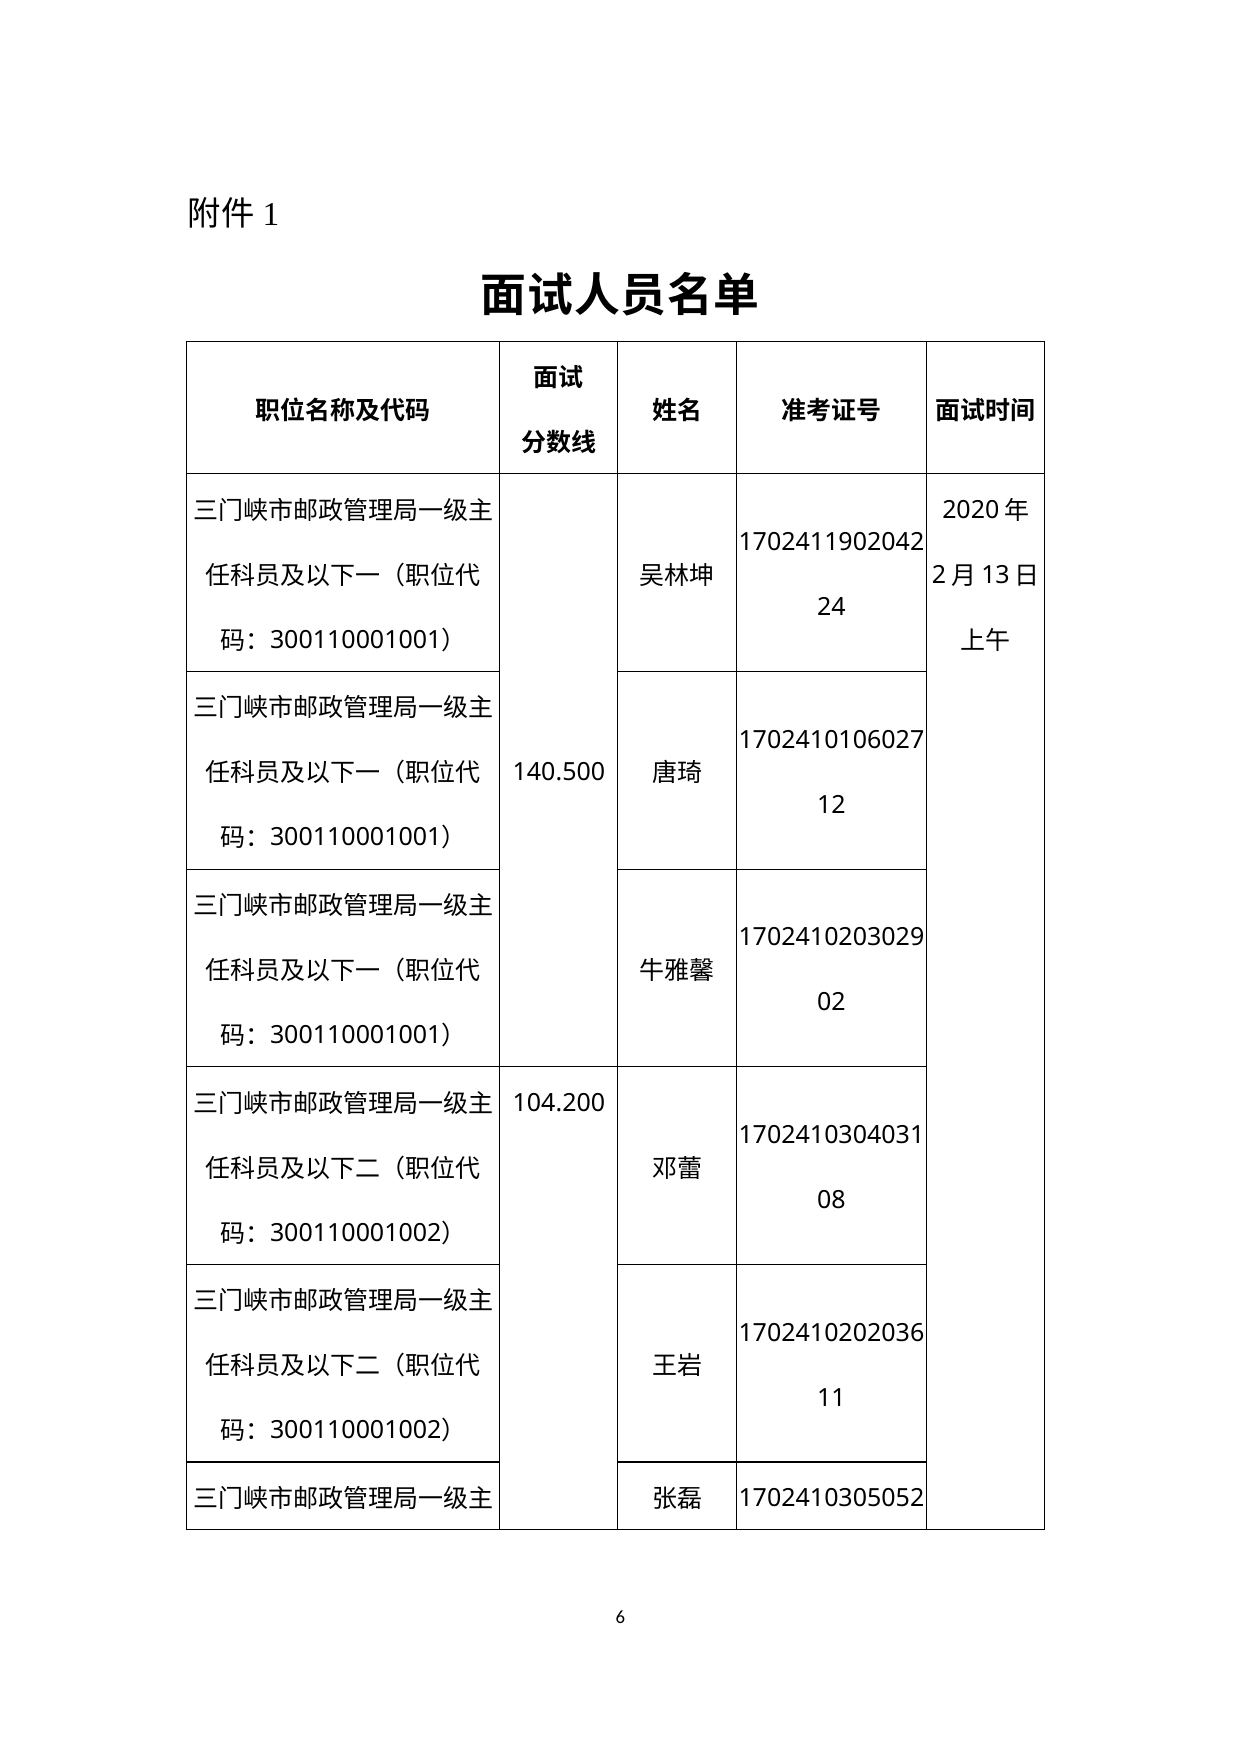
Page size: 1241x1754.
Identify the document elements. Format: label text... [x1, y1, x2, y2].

table_cell 140.500 [500, 474, 617, 1066]
table_cell 104.200 [500, 1067, 617, 1529]
table_cell 三门峡市邮政管理局一级主任科员及以下一（职位代码：300110001001） [187, 870, 499, 1066]
table_cell 170241030505221 [737, 1463, 926, 1529]
table_header 准考证号 [737, 342, 926, 473]
table_cell 王岩 [618, 1265, 736, 1461]
table_cell 张磊 [618, 1463, 736, 1529]
table_header 姓名 [618, 342, 736, 473]
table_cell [187, 1463, 499, 1529]
table_cell 170241020203611 [737, 1265, 926, 1461]
table_cell 170241030403108 [737, 1067, 926, 1264]
table_cell 三门峡市邮政管理局一级主任科员及以下二（职位代码：300110001002） [187, 1067, 499, 1264]
table_cell 牛雅馨 [618, 870, 736, 1066]
table_cell 2020年 上午 [927, 474, 1044, 1529]
table_cell 170241010602712 [737, 672, 926, 868]
table_header 面试 分数线 [500, 342, 617, 473]
table_header 职位名称及代码 [187, 342, 499, 473]
text 面试人员名单 [187, 243, 1053, 341]
table_cell 邓蕾 [618, 1067, 736, 1264]
table_cell 三门峡市邮政管理局一级主任科员及以下一（职位代码：300110001001） [187, 672, 499, 868]
table_cell 三门峡市邮政管理局一级主任科员及以下二（职位代码：300110001002） [187, 1265, 499, 1461]
text 附件1 [187, 178, 1053, 243]
table_cell 170241190204224 [737, 474, 926, 671]
table_cell 三门峡市邮政管理局一级主任科员及以下一（职位代码：300110001001） [187, 474, 499, 671]
table_cell 唐琦 [618, 672, 736, 868]
table_header 面试时间 [927, 342, 1044, 473]
table_cell 170241020302902 [737, 870, 926, 1066]
table_cell 吴林坤 [618, 474, 736, 671]
